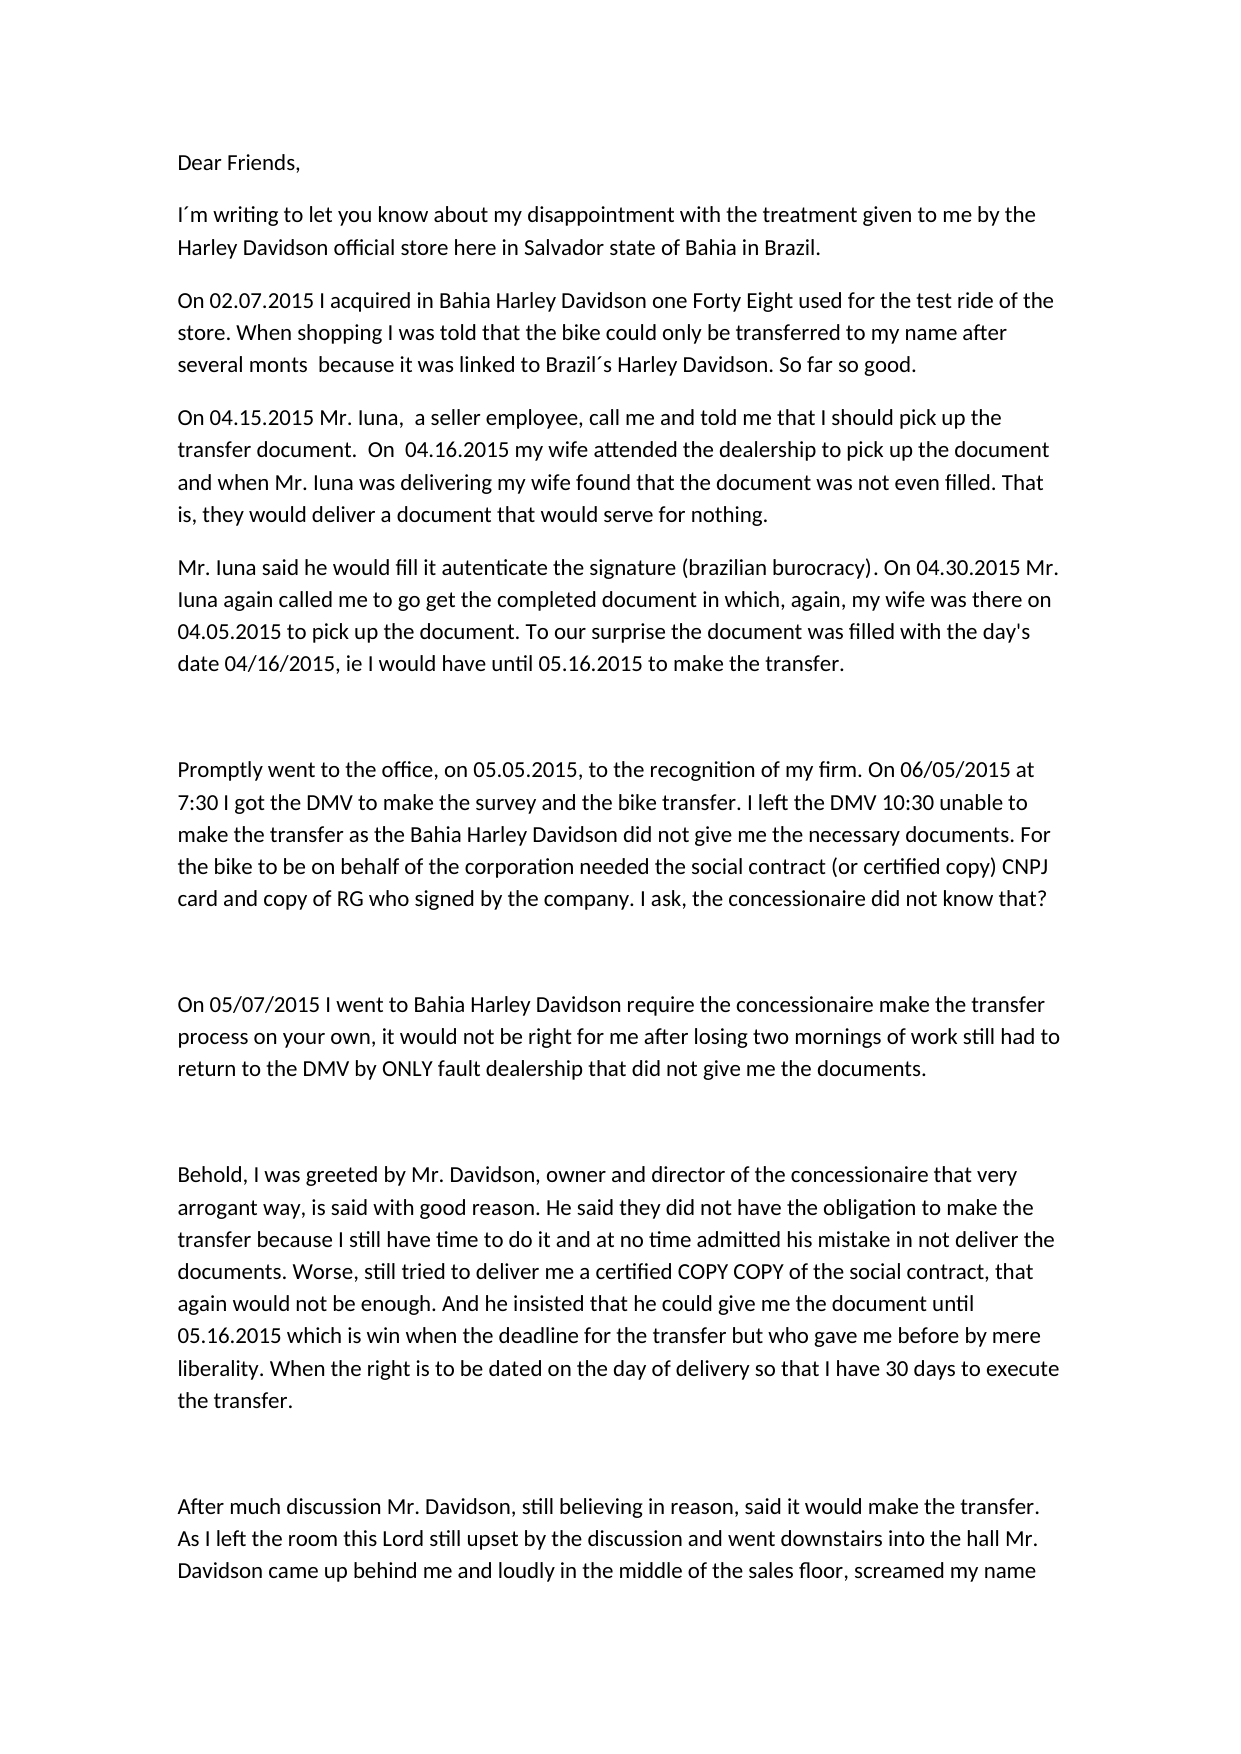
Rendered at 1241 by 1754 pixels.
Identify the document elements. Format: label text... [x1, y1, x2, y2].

text On 04.15.2015 Mr. Iuna, a seller employee, call me and told me that I should pick up the transfer document. On 04.16.2015 my wife attended the dealership to pick up the document and when Mr. Iuna was delivering my wife found that the document was not even filled. That is, they would deliver a document that would serve for nothing. [177, 403, 1063, 528]
text Mr. Iuna said he would fill it autenticate the signature (brazilian burocracy). On 04.30.2015 Mr. Iuna again called me to go get the completed document in which, again, my wife was there on 04.05.2015 to pick up the document. To our surprise the document was filled with the day's date 04/16/2015, ie I would have until 05.16.2015 to make the transfer. [177, 553, 1063, 677]
text Dear Friends, [177, 148, 1063, 176]
text Promptly went to the office, on 05.05.2015, to the recognition of my firm. On 06/05/2015 at 7:30 I got the DMV to make the survey and the bike transfer. I left the DMV 10:30 unable to make the transfer as the Bahia Harley Davidson did not give me the necessary documents. For the bike to be on behalf of the corporation needed the social contract (or certified copy) CNPJ card and copy of RG who signed by the company. I ask, the concessionaire did not know that? [177, 755, 1063, 912]
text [177, 1492, 1063, 1584]
text On 02.07.2015 I acquired in Bahia Harley Davidson one Forty Eight used for the test ride of the store. When shopping I was told that the bike could only be transferred to my name after several monts because it was linked to Brazil´s Harley Davidson. So far so good. [177, 286, 1063, 378]
text Behold, I was greeted by Mr. Davidson, owner and director of the concessionaire that very arrogant way, is said with good reason. He said they did not have the obligation to make the transfer because I still have time to do it and at no time admitted his mistake in not deliver the documents. Worse, still tried to deliver me a certified COPY COPY of the social contract, that again would not be enough. And he insisted that he could give me the document until 05.16.2015 which is win when the deadline for the transfer but who gave me before by mere liberality. When the right is to be dated on the day of delivery so that I have 30 days to execute the transfer. [177, 1161, 1063, 1414]
text I´m writing to let you know about my disappointment with the treatment given to me by the Harley Davidson official store here in Salvador state of Bahia in Brazil. [177, 201, 1063, 261]
text On 05/07/2015 I went to Bahia Harley Davidson require the concessionaire make the transfer process on your own, it would not be right for me after losing two mornings of work still had to return to the DMV by ONLY fault dealership that did not give me the documents. [177, 990, 1063, 1083]
